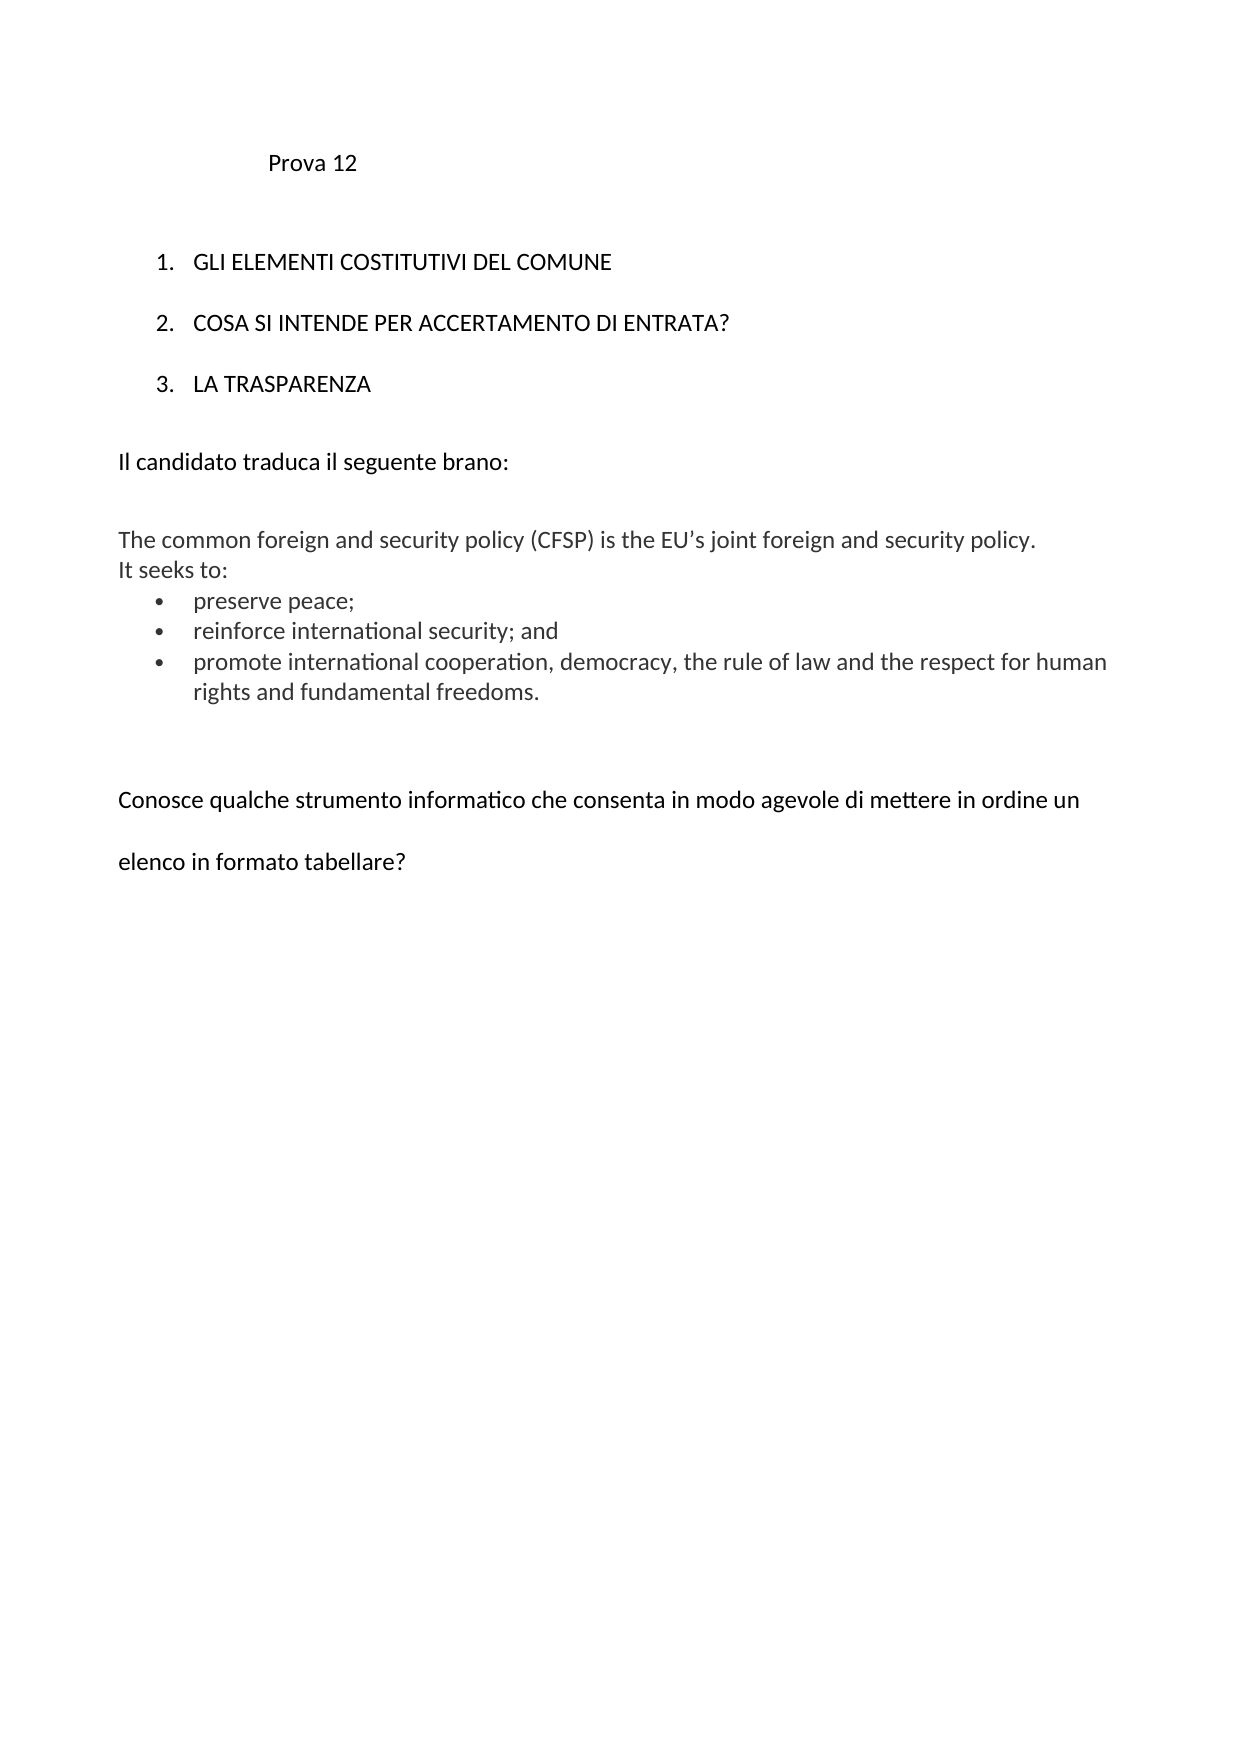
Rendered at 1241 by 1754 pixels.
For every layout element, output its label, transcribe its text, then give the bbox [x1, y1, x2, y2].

list promote international cooperation, democracy, the rule of law and the respect for human rights and fundamental freedoms. [156, 646, 1122, 707]
list preserve peace; [156, 585, 1122, 615]
list GLI ELEMENTI COSTITUTIVI DEL COMUNE [156, 246, 1122, 277]
list COSA SI INTENDE PER ACCERTAMENTO DI ENTRATA? [156, 307, 1122, 338]
text Il candidato traduca il seguente brano: [118, 446, 1122, 477]
list LA TRASPARENZA [156, 368, 1122, 399]
text The common foreign and security policy (CFSP) is the EU’s joint foreign and security policy. [118, 524, 1122, 554]
text Conosce qualche strumento informatico che consenta in modo agevole di mettere in ordine un elenco in formato tabellare? [118, 785, 1122, 876]
list Prova 12 [268, 148, 1122, 178]
list reinforce international security; and [156, 615, 1122, 646]
text It seeks to: [118, 554, 1122, 585]
